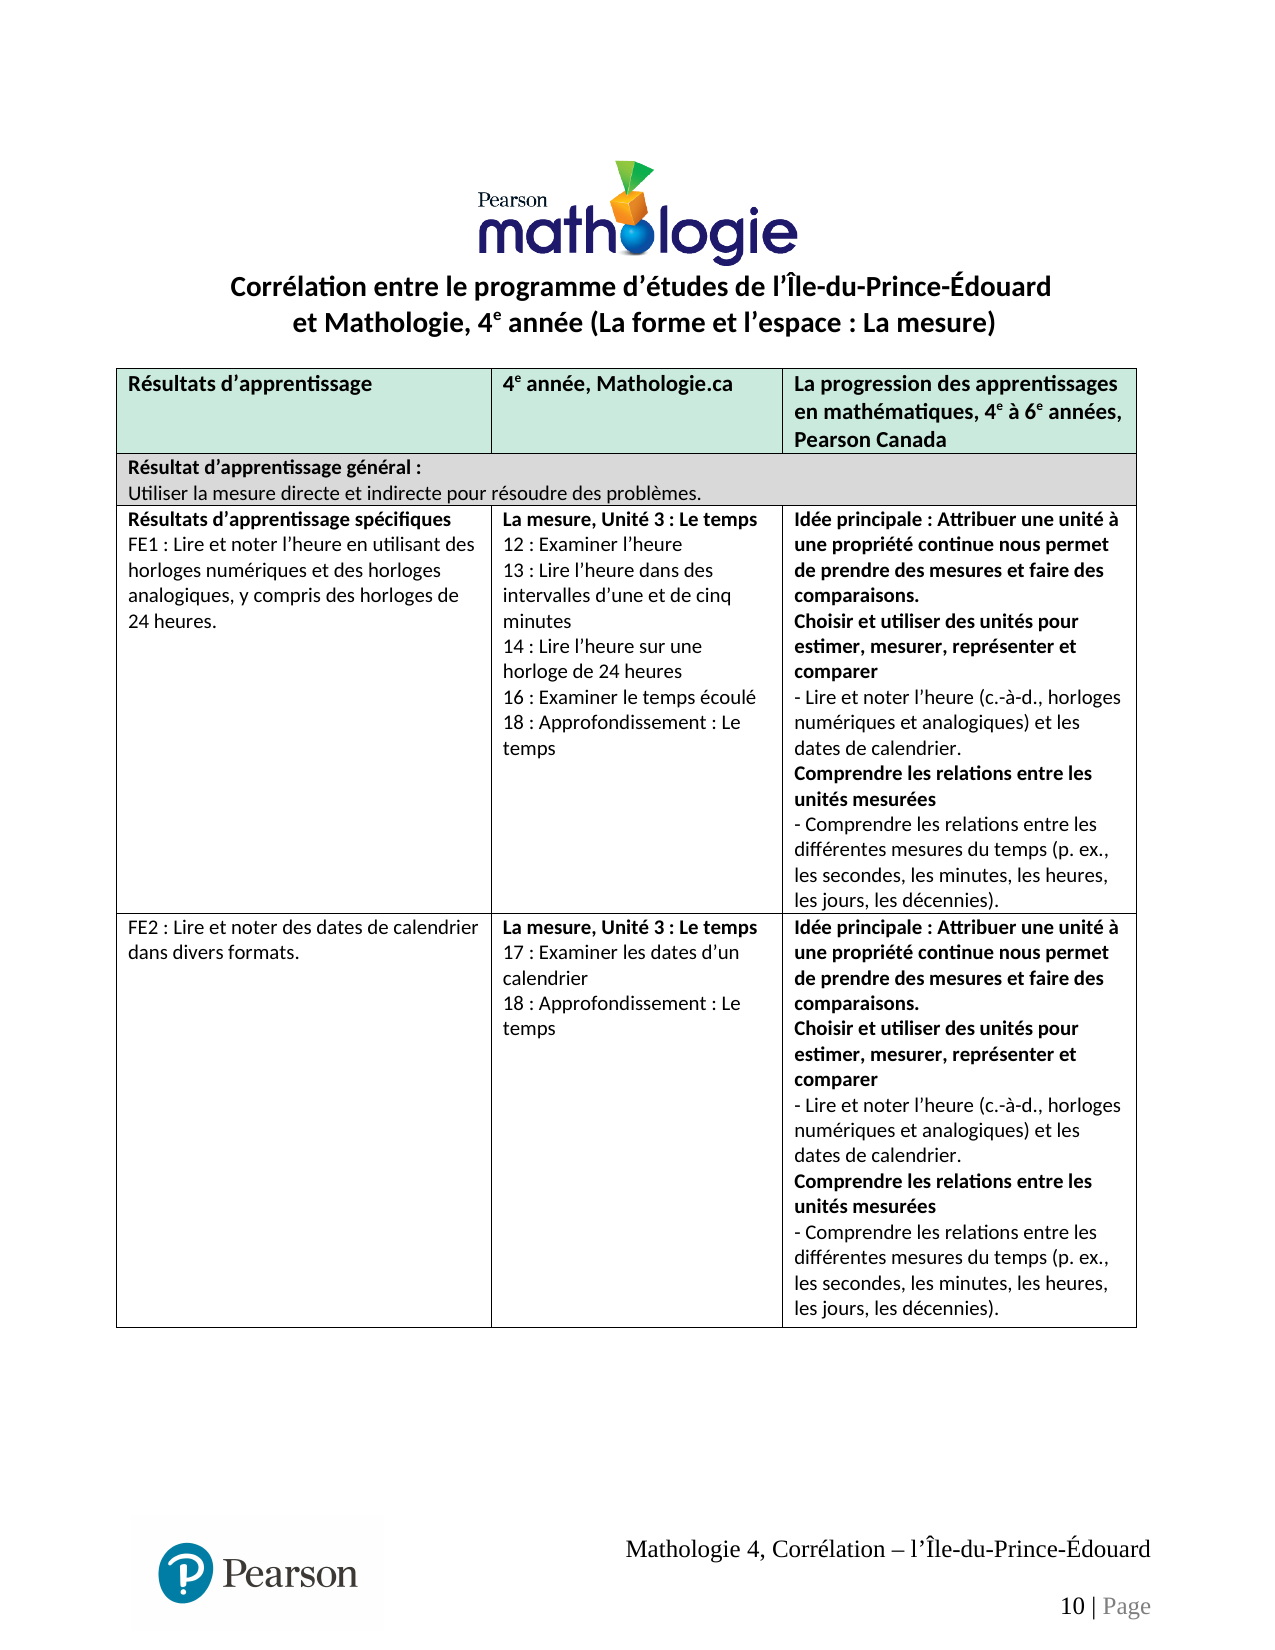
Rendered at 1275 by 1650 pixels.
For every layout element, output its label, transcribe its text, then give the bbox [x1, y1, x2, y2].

table_cell La mesure, Unité 3 : Le temps 12 : Examiner l’heure 13 : Lire l’heure dans des intervalles d’une et de cinq minutes 14 : Lire l’heure sur une horloge de 24 heures 16 : Examiner le temps écoulé 18 : Approfondissement : Le temps [492, 506, 782, 913]
table_header 4e année, Mathologie.ca [492, 369, 782, 453]
table_cell Idée principale : Attribuer une unité à une propriété continue nous permet de prendre des mesures et faire des comparaisons. Choisir et utiliser des unités pour estimer, mesurer, représenter et comparer - Lire et noter l’heure (c.-à-d., horloges numériques et analogiques) et les dates de calendrier. Comprendre les relations entre les unités mesurées - Comprendre les relations entre les différentes mesures du temps (p. ex., les secondes, les minutes, les heures, les jours, les décennies). [783, 914, 1136, 1327]
picture [131, 1515, 385, 1631]
table_cell La mesure, Unité 3 : Le temps 17 : Examiner les dates d’un calendrier 18 : Approfondissement : Le temps [492, 914, 782, 1327]
table_cell Résultats d’apprentissage spécifiques FE1 : Lire et noter l’heure en utilisant des horloges numériques et des horloges analogiques, y compris des horloges de 24 heures. [117, 506, 491, 913]
table_header La progression des apprentissages en mathématiques, 4e à 6e années, Pearson Canada [783, 369, 1136, 453]
table_cell Résultat d’apprentissage général : Utiliser la mesure directe et indirecte pour résoudre des problèmes. [117, 454, 1136, 505]
table_cell FE2 : Lire et noter des dates de calendrier dans divers formats. [117, 914, 491, 1327]
table_header Résultats d’apprentissage [117, 369, 491, 453]
text Corrélation entre le programme d’études de l’Île-du-Prince-Édouard [131, 150, 1151, 304]
table_cell Idée principale : Attribuer une unité à une propriété continue nous permet de prendre des mesures et faire des comparaisons. Choisir et utiliser des unités pour estimer, mesurer, représenter et comparer - Lire et noter l’heure (c.-à-d., horloges numériques et analogiques) et les dates de calendrier. Comprendre les relations entre les unités mesurées - Comprendre les relations entre les différentes mesures du temps (p. ex., les secondes, les minutes, les heures, les jours, les décennies). [783, 506, 1136, 913]
picture [471, 157, 804, 269]
text et Mathologie, 4e année (La forme et l’espace : La mesure) [131, 304, 1151, 339]
